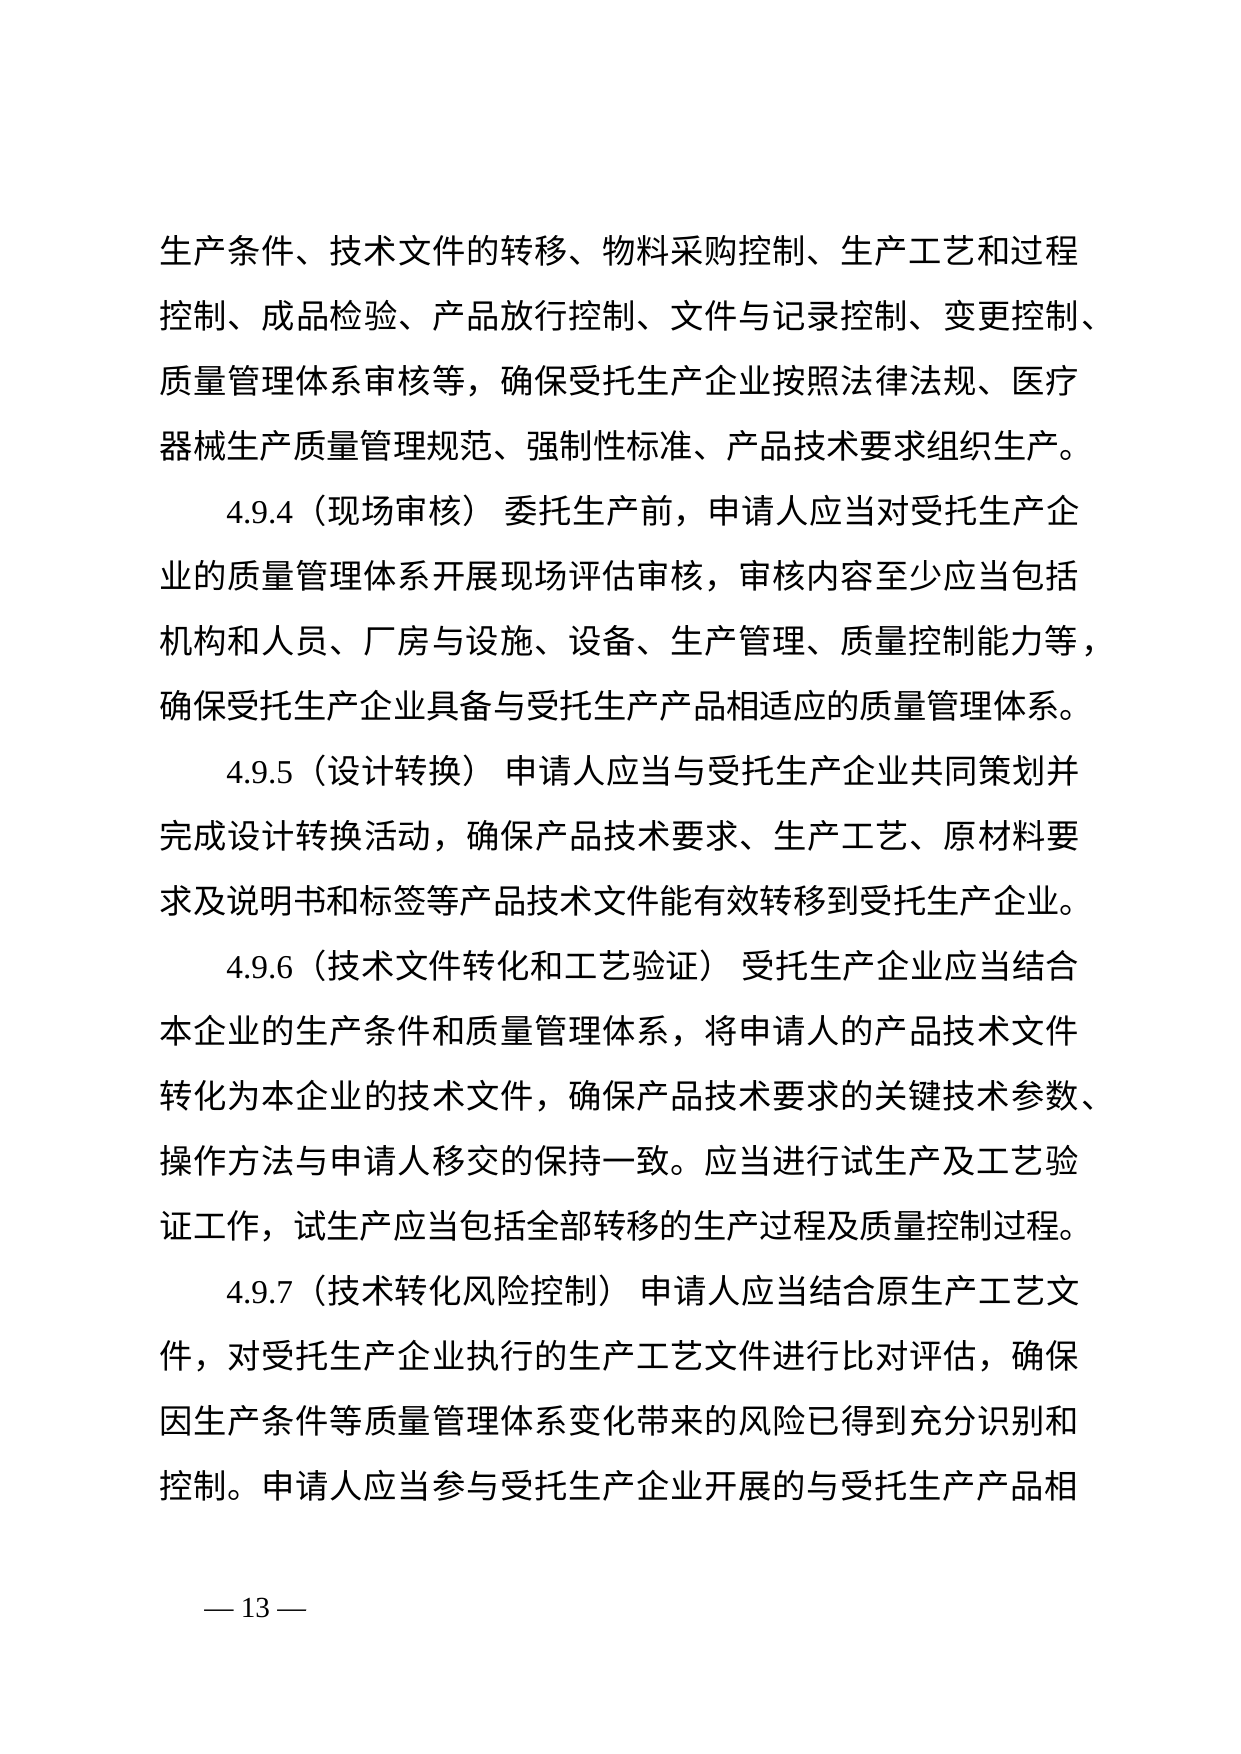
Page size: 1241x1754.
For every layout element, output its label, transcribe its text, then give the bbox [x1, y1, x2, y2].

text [159, 1257, 1081, 1517]
text 4.9.6（技术文件转化和工艺验证） 受托生产企业应当结合本企业的生产条件和质量管理体系，将申请人的产品技术文件转化为本企业的技术文件，确保产品技术要求的关键技术参数、操作方法与申请人移交的保持一致。应当进行试生产及工艺验证工作，试生产应当包括全部转移的生产过程及质量控制过程。 [159, 932, 1081, 1257]
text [159, 217, 1081, 477]
text 4.9.5（设计转换） 申请人应当与受托生产企业共同策划并完成设计转换活动，确保产品技术要求、生产工艺、原材料要求及说明书和标签等产品技术文件能有效转移到受托生产企业。 [159, 737, 1081, 932]
text 4.9.4（现场审核） 委托生产前，申请人应当对受托生产企业的质量管理体系开展现场评估审核，审核内容至少应当包括机构和人员、厂房与设施、设备、生产管理、质量控制能力等，确保受托生产企业具备与受托生产产品相适应的质量管理体系。 [159, 477, 1081, 737]
